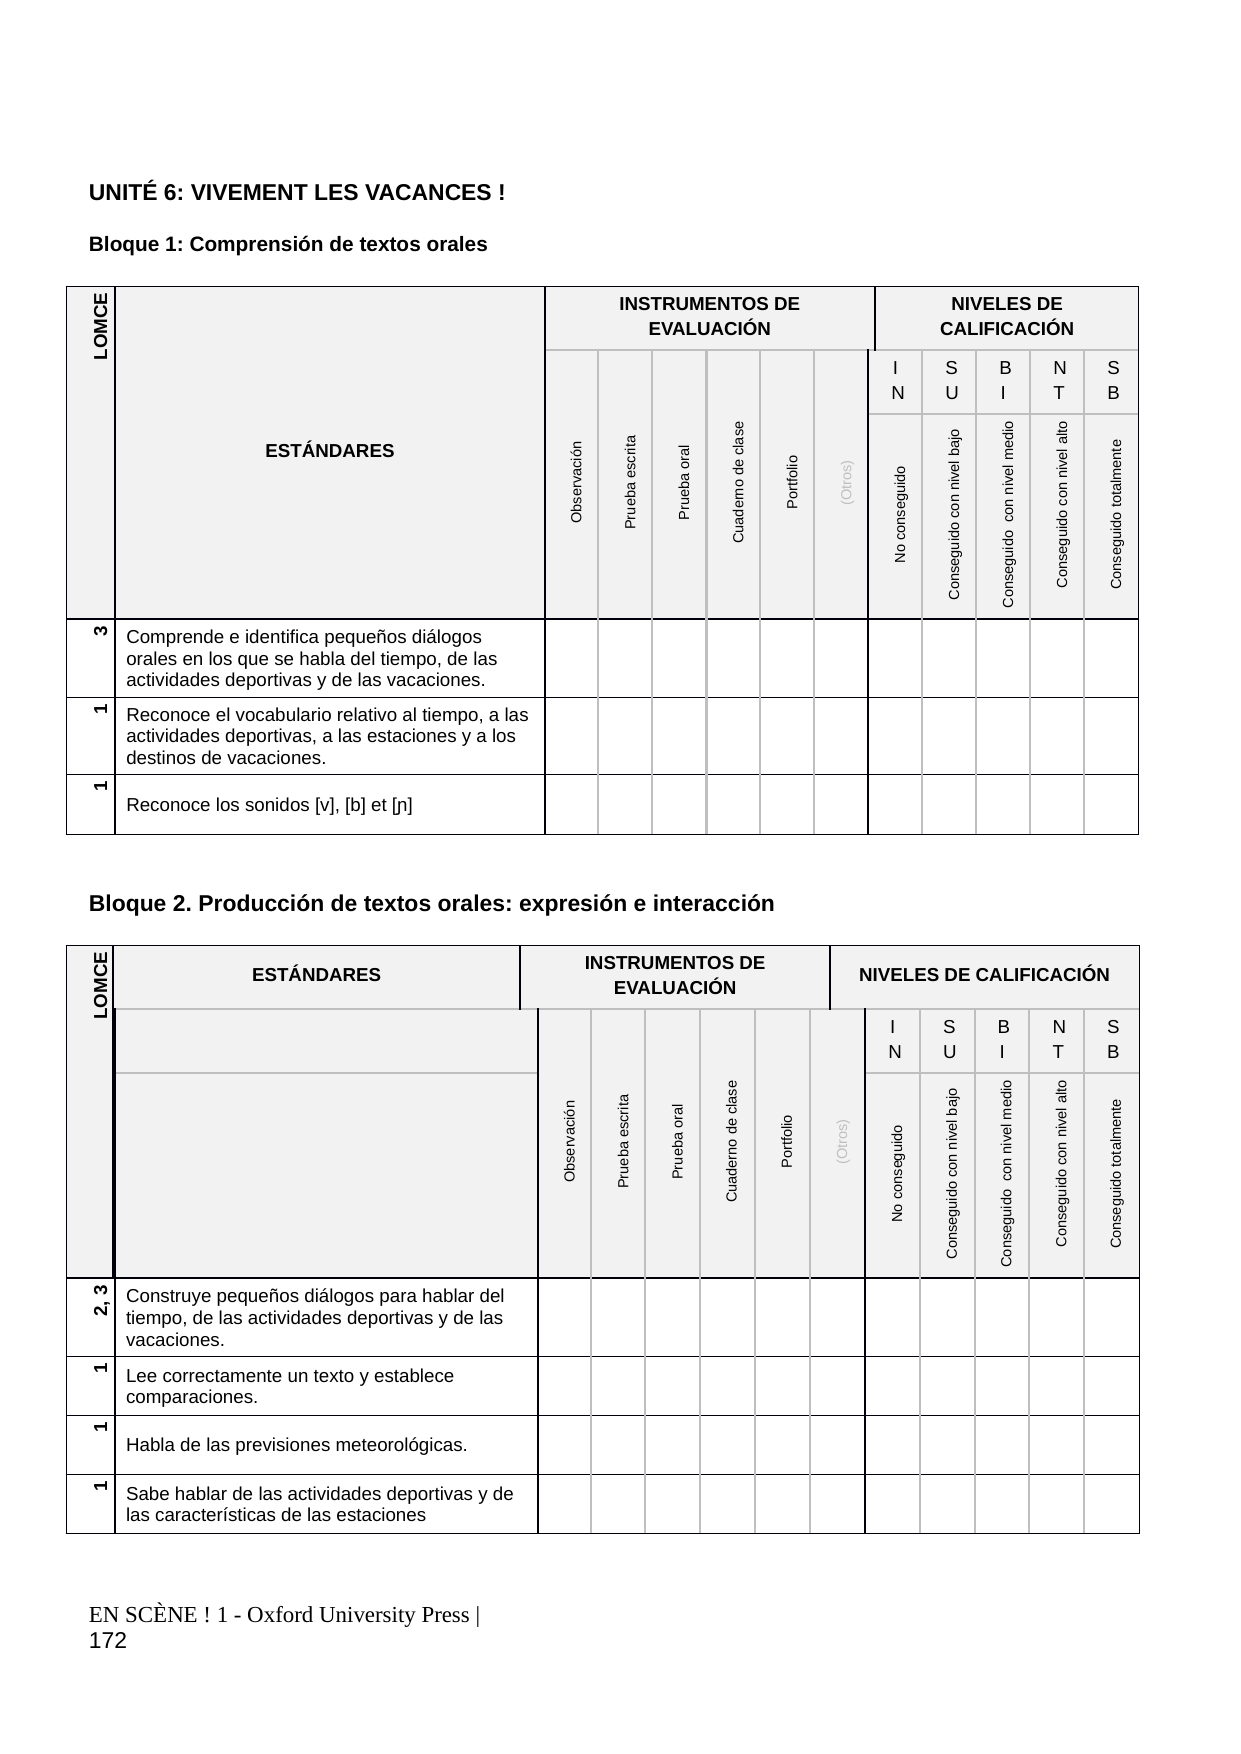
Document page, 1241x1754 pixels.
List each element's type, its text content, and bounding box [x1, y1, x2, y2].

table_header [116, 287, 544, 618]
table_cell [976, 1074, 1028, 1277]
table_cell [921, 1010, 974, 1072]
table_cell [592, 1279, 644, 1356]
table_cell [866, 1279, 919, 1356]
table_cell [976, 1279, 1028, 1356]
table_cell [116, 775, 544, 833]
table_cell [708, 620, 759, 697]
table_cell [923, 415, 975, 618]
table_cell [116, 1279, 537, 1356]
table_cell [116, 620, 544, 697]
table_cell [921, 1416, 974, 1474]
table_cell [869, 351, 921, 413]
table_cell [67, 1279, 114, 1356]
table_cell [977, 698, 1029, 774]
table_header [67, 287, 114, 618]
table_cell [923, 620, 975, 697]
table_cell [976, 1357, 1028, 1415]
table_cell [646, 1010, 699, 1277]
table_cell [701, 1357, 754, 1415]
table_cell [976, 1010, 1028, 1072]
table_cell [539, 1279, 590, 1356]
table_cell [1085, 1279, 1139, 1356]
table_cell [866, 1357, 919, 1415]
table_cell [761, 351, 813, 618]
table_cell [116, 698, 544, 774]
text Bloque 2. Producción de textos orales: expresión e interacción [89, 890, 1140, 916]
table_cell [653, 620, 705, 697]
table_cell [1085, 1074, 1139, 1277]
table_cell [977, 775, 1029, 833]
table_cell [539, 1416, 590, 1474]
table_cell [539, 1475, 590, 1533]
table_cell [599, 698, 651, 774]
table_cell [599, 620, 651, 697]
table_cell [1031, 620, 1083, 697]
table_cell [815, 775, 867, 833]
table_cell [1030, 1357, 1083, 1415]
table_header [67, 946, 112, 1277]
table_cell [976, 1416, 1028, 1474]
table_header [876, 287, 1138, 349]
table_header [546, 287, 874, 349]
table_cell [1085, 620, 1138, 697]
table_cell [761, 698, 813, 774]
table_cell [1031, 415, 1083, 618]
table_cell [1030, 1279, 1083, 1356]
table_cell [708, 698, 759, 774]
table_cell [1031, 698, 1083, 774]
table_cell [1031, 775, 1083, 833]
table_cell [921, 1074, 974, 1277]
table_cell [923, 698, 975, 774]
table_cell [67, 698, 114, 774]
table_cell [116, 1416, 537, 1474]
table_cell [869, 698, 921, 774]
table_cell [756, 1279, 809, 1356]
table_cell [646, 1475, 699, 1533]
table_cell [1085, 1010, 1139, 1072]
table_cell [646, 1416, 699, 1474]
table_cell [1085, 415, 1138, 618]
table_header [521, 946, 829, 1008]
text UNITÉ 6: VIVEMENT LES VACANCES ! [89, 179, 1140, 206]
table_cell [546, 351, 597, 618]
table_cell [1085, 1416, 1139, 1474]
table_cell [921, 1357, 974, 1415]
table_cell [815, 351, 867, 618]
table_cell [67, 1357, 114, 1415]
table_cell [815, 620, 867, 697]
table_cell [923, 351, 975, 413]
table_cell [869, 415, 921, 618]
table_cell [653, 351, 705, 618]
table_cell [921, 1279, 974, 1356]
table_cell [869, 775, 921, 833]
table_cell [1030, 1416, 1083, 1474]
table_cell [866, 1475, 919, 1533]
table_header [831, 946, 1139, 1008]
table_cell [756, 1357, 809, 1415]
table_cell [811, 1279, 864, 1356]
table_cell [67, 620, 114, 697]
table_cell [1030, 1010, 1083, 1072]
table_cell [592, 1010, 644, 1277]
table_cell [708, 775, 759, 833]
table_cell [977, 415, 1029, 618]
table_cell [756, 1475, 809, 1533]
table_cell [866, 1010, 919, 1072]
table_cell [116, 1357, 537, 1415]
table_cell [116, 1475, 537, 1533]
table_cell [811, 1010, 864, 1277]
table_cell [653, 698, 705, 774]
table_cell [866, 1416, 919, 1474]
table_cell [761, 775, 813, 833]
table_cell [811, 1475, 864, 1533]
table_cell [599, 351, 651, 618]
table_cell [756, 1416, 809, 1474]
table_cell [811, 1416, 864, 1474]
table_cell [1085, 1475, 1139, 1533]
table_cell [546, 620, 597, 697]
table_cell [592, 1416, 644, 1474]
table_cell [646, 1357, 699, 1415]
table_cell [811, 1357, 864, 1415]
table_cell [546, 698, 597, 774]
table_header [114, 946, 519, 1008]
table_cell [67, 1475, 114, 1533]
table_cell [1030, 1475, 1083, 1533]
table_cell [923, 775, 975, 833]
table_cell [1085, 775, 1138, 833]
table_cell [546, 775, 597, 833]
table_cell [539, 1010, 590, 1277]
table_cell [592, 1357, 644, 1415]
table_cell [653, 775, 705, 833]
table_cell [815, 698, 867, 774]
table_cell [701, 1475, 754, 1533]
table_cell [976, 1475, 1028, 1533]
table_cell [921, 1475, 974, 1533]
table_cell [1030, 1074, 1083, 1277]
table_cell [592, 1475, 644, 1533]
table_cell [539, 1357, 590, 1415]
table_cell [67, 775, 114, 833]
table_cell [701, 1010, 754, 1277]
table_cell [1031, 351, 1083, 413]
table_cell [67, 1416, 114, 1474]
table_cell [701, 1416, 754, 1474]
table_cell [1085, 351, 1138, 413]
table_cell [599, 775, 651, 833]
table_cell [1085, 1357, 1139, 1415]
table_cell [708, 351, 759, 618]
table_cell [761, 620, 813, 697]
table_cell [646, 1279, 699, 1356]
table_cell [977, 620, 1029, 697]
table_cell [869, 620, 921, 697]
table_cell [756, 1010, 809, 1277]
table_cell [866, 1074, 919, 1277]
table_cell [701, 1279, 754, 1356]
text Bloque 1: Comprensión de textos orales [89, 232, 1140, 256]
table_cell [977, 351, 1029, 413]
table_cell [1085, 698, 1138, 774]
